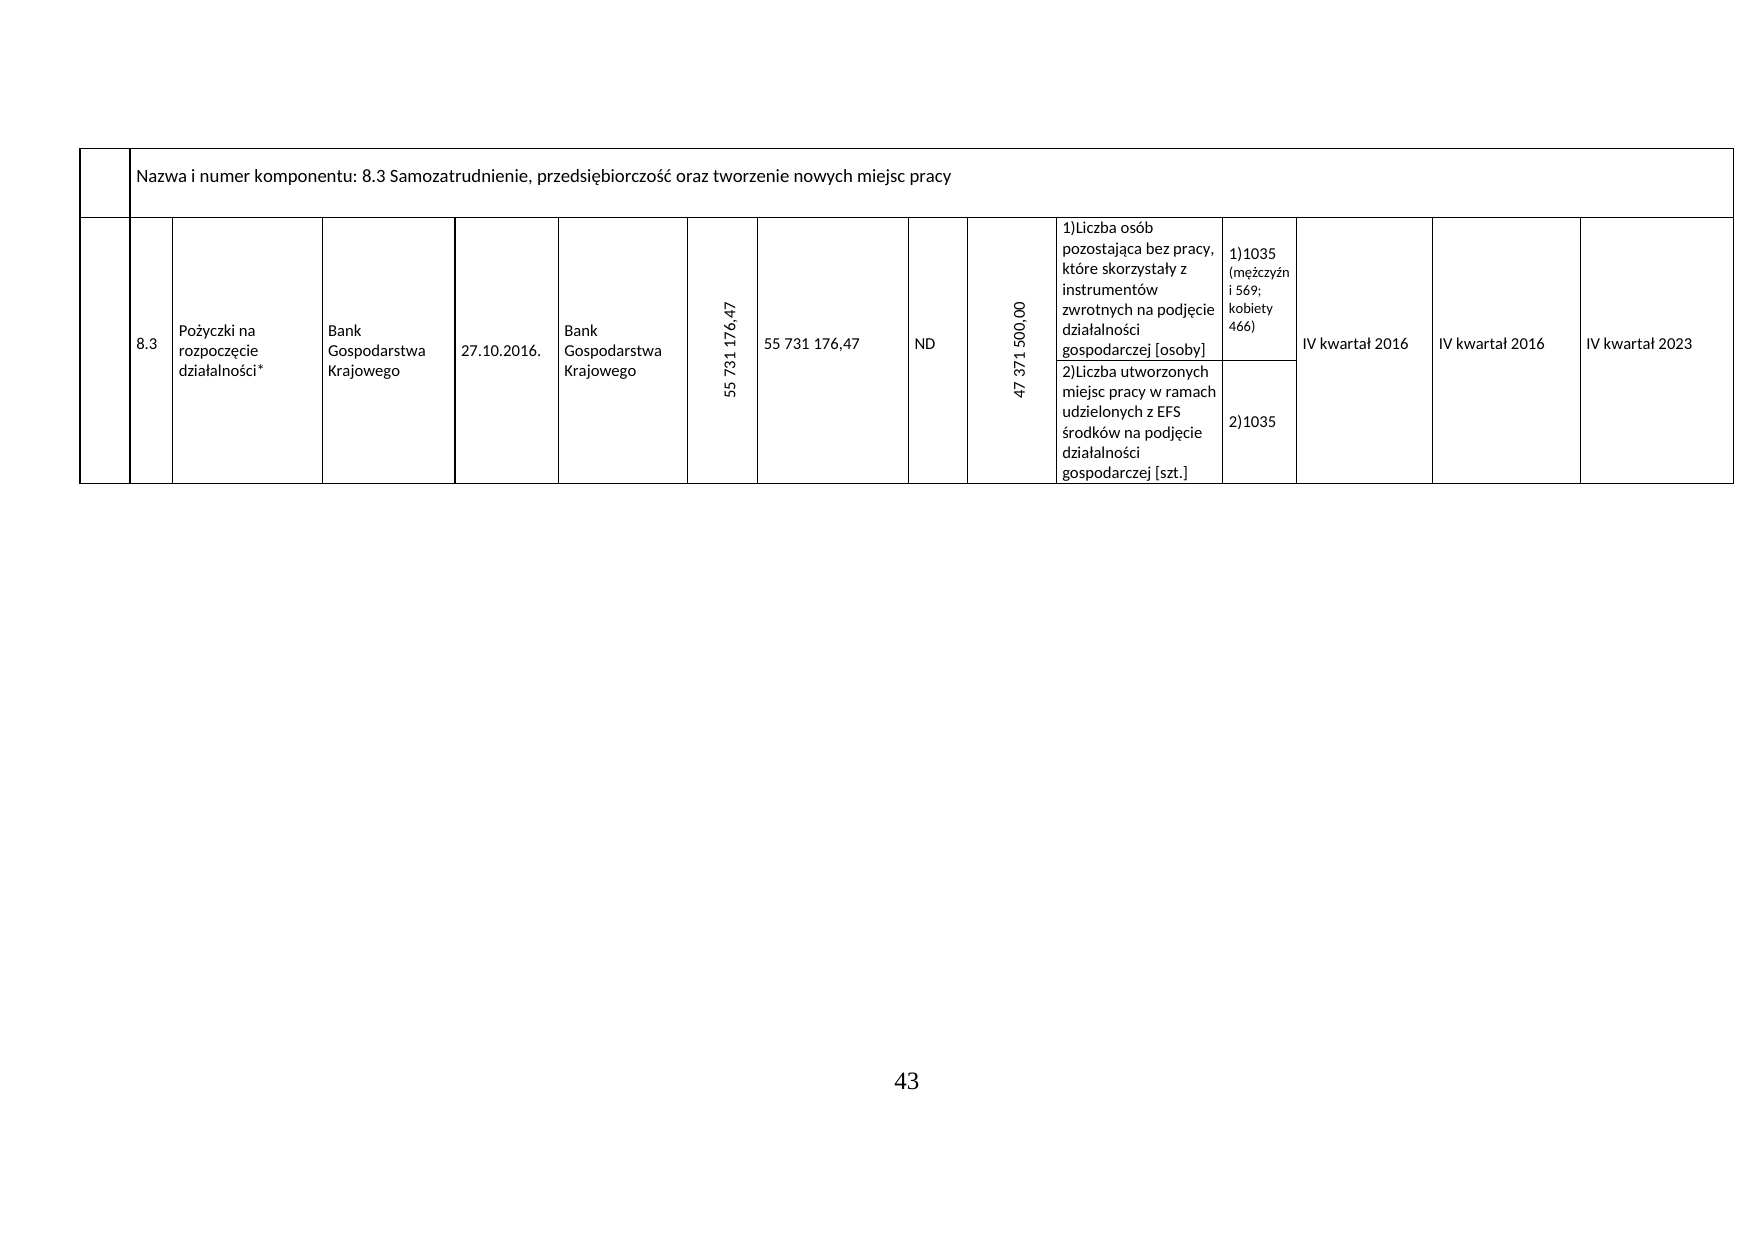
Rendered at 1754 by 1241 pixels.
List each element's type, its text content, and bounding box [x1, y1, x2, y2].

table_cell Bank Gospodarstwa Krajowego [559, 218, 687, 483]
table_cell 2)Liczba utworzonych miejsc pracy w ramach udzielonych z EFS środków na podjęcie działalności gospodarczej [szt.] [1057, 361, 1222, 483]
table_cell IV kwartał 2016 [1433, 218, 1580, 483]
table_cell IV kwartał 2016 [1297, 218, 1432, 483]
table_cell 55 731 176,47 [758, 218, 908, 483]
table_cell Nazwa i numer komponentu: 8.3 Samozatrudnienie, przedsiębiorczość oraz tworzenie nowych miejsc pracy [131, 149, 1733, 217]
table_cell 47 371 500,00 [968, 218, 1056, 483]
table_cell 27.10.2016. [456, 218, 558, 483]
table_cell 1)Liczba osób pozostająca bez pracy, które skorzystały z instrumentów zwrotnych na podjęcie działalności gospodarczej [osoby] [1057, 218, 1222, 360]
table_cell [81, 149, 129, 217]
table_cell 8.3 [131, 218, 172, 483]
table_cell [81, 218, 129, 483]
table_cell 2)1035 [1223, 361, 1296, 483]
table_cell Bank Gospodarstwa Krajowego [323, 218, 454, 483]
table_cell IV kwartał 2023 [1581, 218, 1733, 483]
table_cell 1)1035 (mężczyźni 569; kobiety 466) [1223, 218, 1296, 360]
table_cell ND [909, 218, 967, 483]
table_cell Pożyczki na rozpoczęcie działalności* [173, 218, 322, 483]
table_cell 55 731 176,47 [688, 218, 757, 483]
